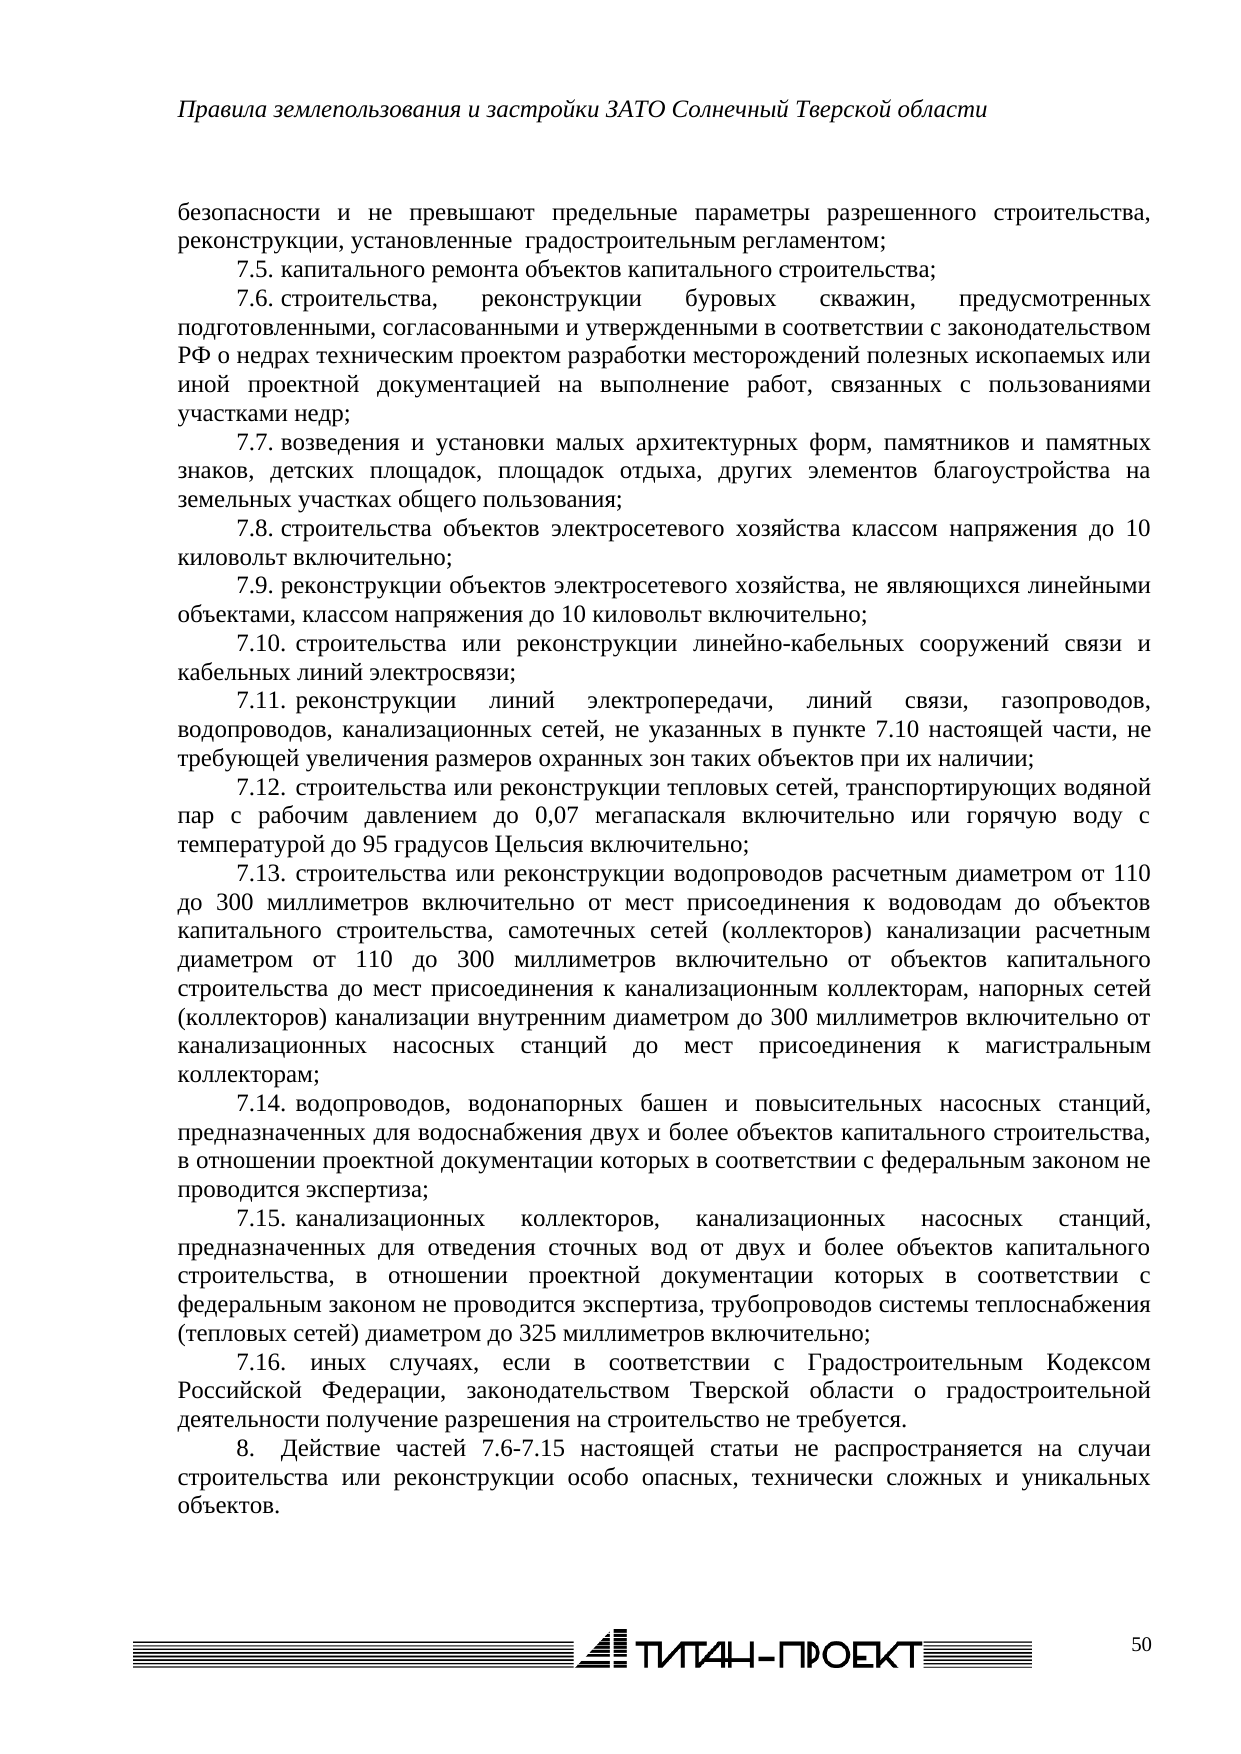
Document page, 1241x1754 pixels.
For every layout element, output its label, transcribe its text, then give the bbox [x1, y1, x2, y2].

picture [133, 1629, 1032, 1668]
list строительства или реконструкции тепловых сетей, транспортирующих водяной пар с рабочим давлением до 0,07 мегапаскаля включительно или горячую воду с температурой до 95 градусов Цельсия включительно; [177, 772, 1152, 858]
list строительства или реконструкции линейно-кабельных сооружений связи и кабельных линий электросвязи; [177, 628, 1152, 686]
list строительства, реконструкции буровых скважин, предусмотренных подготовленными, согласованными и утвержденными в соответствии с законодательством РФ о недрах техническим проектом разработки месторождений полезных ископаемых или иной проектной документацией на выполнение работ, связанных с пользованиями участками недр; [177, 283, 1152, 427]
list реконструкции линий электропередачи, линий связи, газопроводов, водопроводов, канализационных сетей, не указанных в пункте 7.10 настоящей части, не требующей увеличения размеров охранных зон таких объектов при их наличии; [177, 686, 1152, 772]
list канализационных коллекторов, канализационных насосных станций, предназначенных для отведения сточных вод от двух и более объектов капитального строительства, в отношении проектной документации которых в соответствии с федеральным законом не проводится экспертиза, трубопроводов системы теплоснабжения (тепловых сетей) диаметром до 325 миллиметров включительно; [177, 1203, 1152, 1347]
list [177, 197, 1152, 254]
list иных случаях, если в соответствии с Градостроительным Кодексом Российской Федерации, законодательством Тверской области о градостроительной деятельности получение разрешения на строительство не требуется. [177, 1347, 1152, 1433]
list строительства или реконструкции водопроводов расчетным диаметром от 110 до 300 миллиметров включительно от мест присоединения к водоводам до объектов капитального строительства, самотечных сетей (коллекторов) канализации расчетным диаметром от 110 до 300 миллиметров включительно от объектов капитального строительства до мест присоединения к канализационным коллекторам, напорных сетей (коллекторов) канализации внутренним диаметром до 300 миллиметров включительно от канализационных насосных станций до мест присоединения к магистральным коллекторам; [177, 858, 1152, 1088]
list водопроводов, водонапорных башен и повысительных насосных станций, предназначенных для водоснабжения двух и более объектов капитального строительства, в отношении проектной документации которых в соответствии с федеральным законом не проводится экспертиза; [177, 1088, 1152, 1203]
list капитального ремонта объектов капитального строительства; [177, 254, 1152, 283]
list Действие частей 7.6-7.15 настоящей статьи не распространяется на случаи строительства или реконструкции особо опасных, технически сложных и уникальных объектов. [177, 1433, 1152, 1519]
list реконструкции объектов электросетевого хозяйства, не являющихся линейными объектами, классом напряжения до 10 киловольт включительно; [177, 571, 1152, 628]
list строительства объектов электросетевого хозяйства классом напряжения до 10 киловольт включительно; [177, 513, 1152, 571]
list возведения и установки малых архитектурных форм, памятников и памятных знаков, детских площадок, площадок отдыха, других элементов благоустройства на земельных участках общего пользования; [177, 427, 1152, 513]
